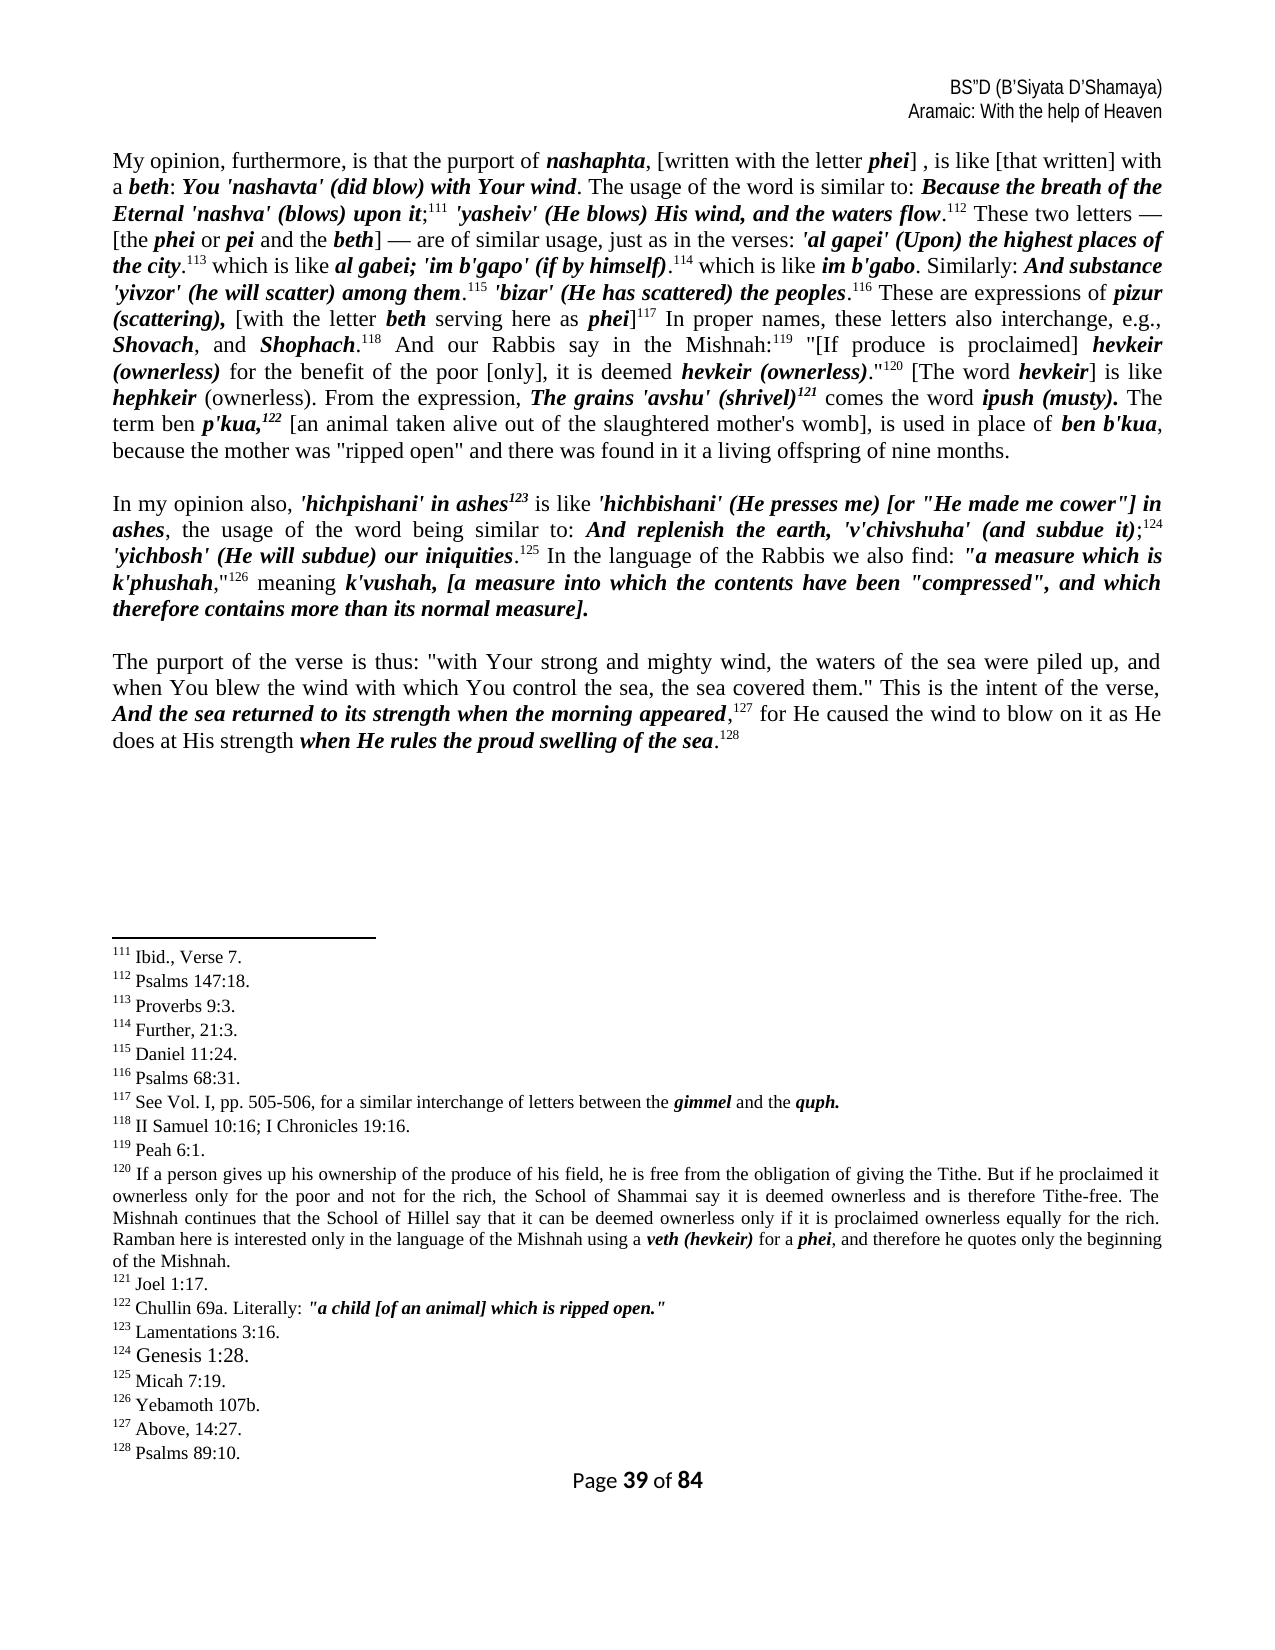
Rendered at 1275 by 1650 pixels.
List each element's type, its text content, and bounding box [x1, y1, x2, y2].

text In my opinion also, 'hichpishani' in ashes is like 'hichbishani' (He presses me) [or "He made me cower"] in ashes, the usage of the word being similar to: And replenish the earth, 'v'chivshuha' (and subdue it); 'yichbosh' (He will subdue) our iniquities. In the language of the Rabbis we also find: "a measure which is k'phushah," meaning k'vushah, [a measure into which the contents have been "compressed", and which therefore contains more than its normal measure]. [112, 489, 1162, 621]
text My opinion, furthermore, is that the purport of nashaphta, [written with the letter phei] , is like [that written] with a beth: You 'nashavta' (did blow) with Your wind. The usage of the word is similar to: Because the breath of the Eternal 'nashva' (blows) upon it; 'yasheiv' (He blows) His wind, and the waters flow. These two letters — [the phei or pei and the beth] — are of similar usage, just as in the verses: 'al gapei' (Upon) the highest places of the city. which is like al gabei; 'im b'gapo' (if by himself). which is like im b'gabo. Similarly: And substance 'yivzor' (he will scatter) among them. 'bizar' (He has scattered) the peoples. These are expressions of pizur (scattering), [with the letter beth serving here as phei] In proper names, these letters also interchange, e.g., Shovach, and Shophach. And our Rabbis say in the Mishnah: "[If produce is proclaimed] hevkeir (ownerless) for the benefit of the poor [only], it is deemed hevkeir (ownerless)." [The word hevkeir] is like hephkeir (ownerless). From the expression, The grains 'avshu' (shrivel) comes the word ipush (musty). The term ben p'kua, [an animal taken alive out of the slaughtered mother's womb], is used in place of ben b'kua, because the mother was "ripped open" and there was found in it a living offspring of nine months. [112, 147, 1162, 463]
text The purport of the verse is thus: "with Your strong and mighty wind, the waters of the sea were piled up, and when You blew the wind with which You control the sea, the sea covered them." This is the intent of the verse, And the sea returned to its strength when the morning appeared, for He caused the wind to blow on it as He does at His strength when He rules the proud swelling of the sea. [112, 648, 1162, 753]
